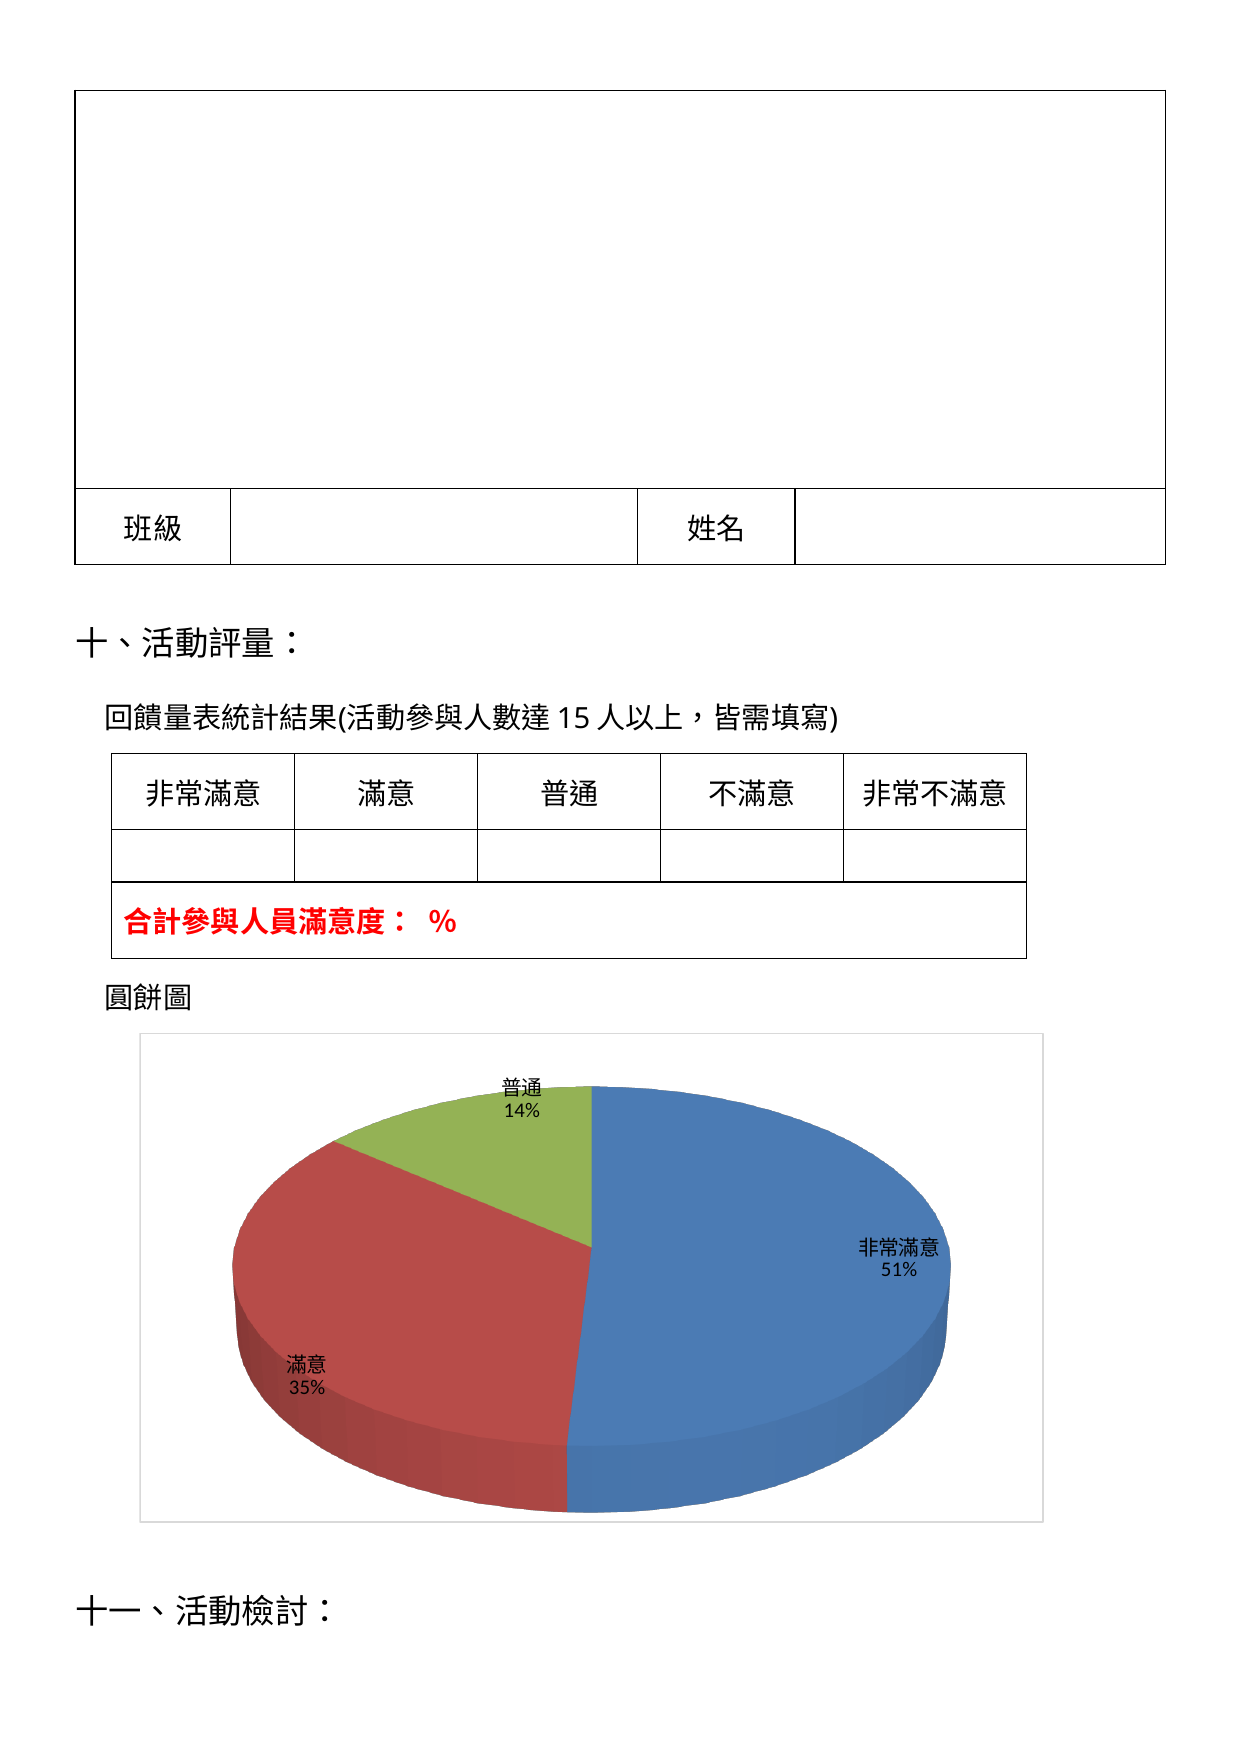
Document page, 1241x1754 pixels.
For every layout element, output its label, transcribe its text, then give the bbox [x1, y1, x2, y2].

table_cell 姓名 [638, 489, 794, 564]
table_cell [231, 489, 637, 564]
table_cell [661, 830, 843, 881]
table_header 非常滿意 [112, 754, 294, 829]
table_cell [844, 830, 1026, 881]
table_cell [478, 830, 660, 881]
table_cell 合計參與人員滿意度： ％ [112, 883, 1026, 957]
table_header 普通 [478, 754, 660, 829]
table_cell [112, 830, 294, 881]
table_cell [295, 830, 477, 881]
table_header 非常不滿意 [844, 754, 1026, 829]
table_header 滿意 [295, 754, 477, 829]
table_cell [796, 489, 1165, 564]
table_cell [76, 91, 1165, 488]
text 十一、活動檢討： [75, 1571, 1165, 1646]
text 十、活動評量： [75, 603, 1165, 678]
text 回饋量表統計結果(活動參與人數達15人以上，皆需填寫) [75, 678, 1165, 753]
table_cell 班級 [76, 489, 230, 564]
table_header 不滿意 [661, 754, 843, 829]
text 圓餅圖 [75, 958, 1165, 1033]
